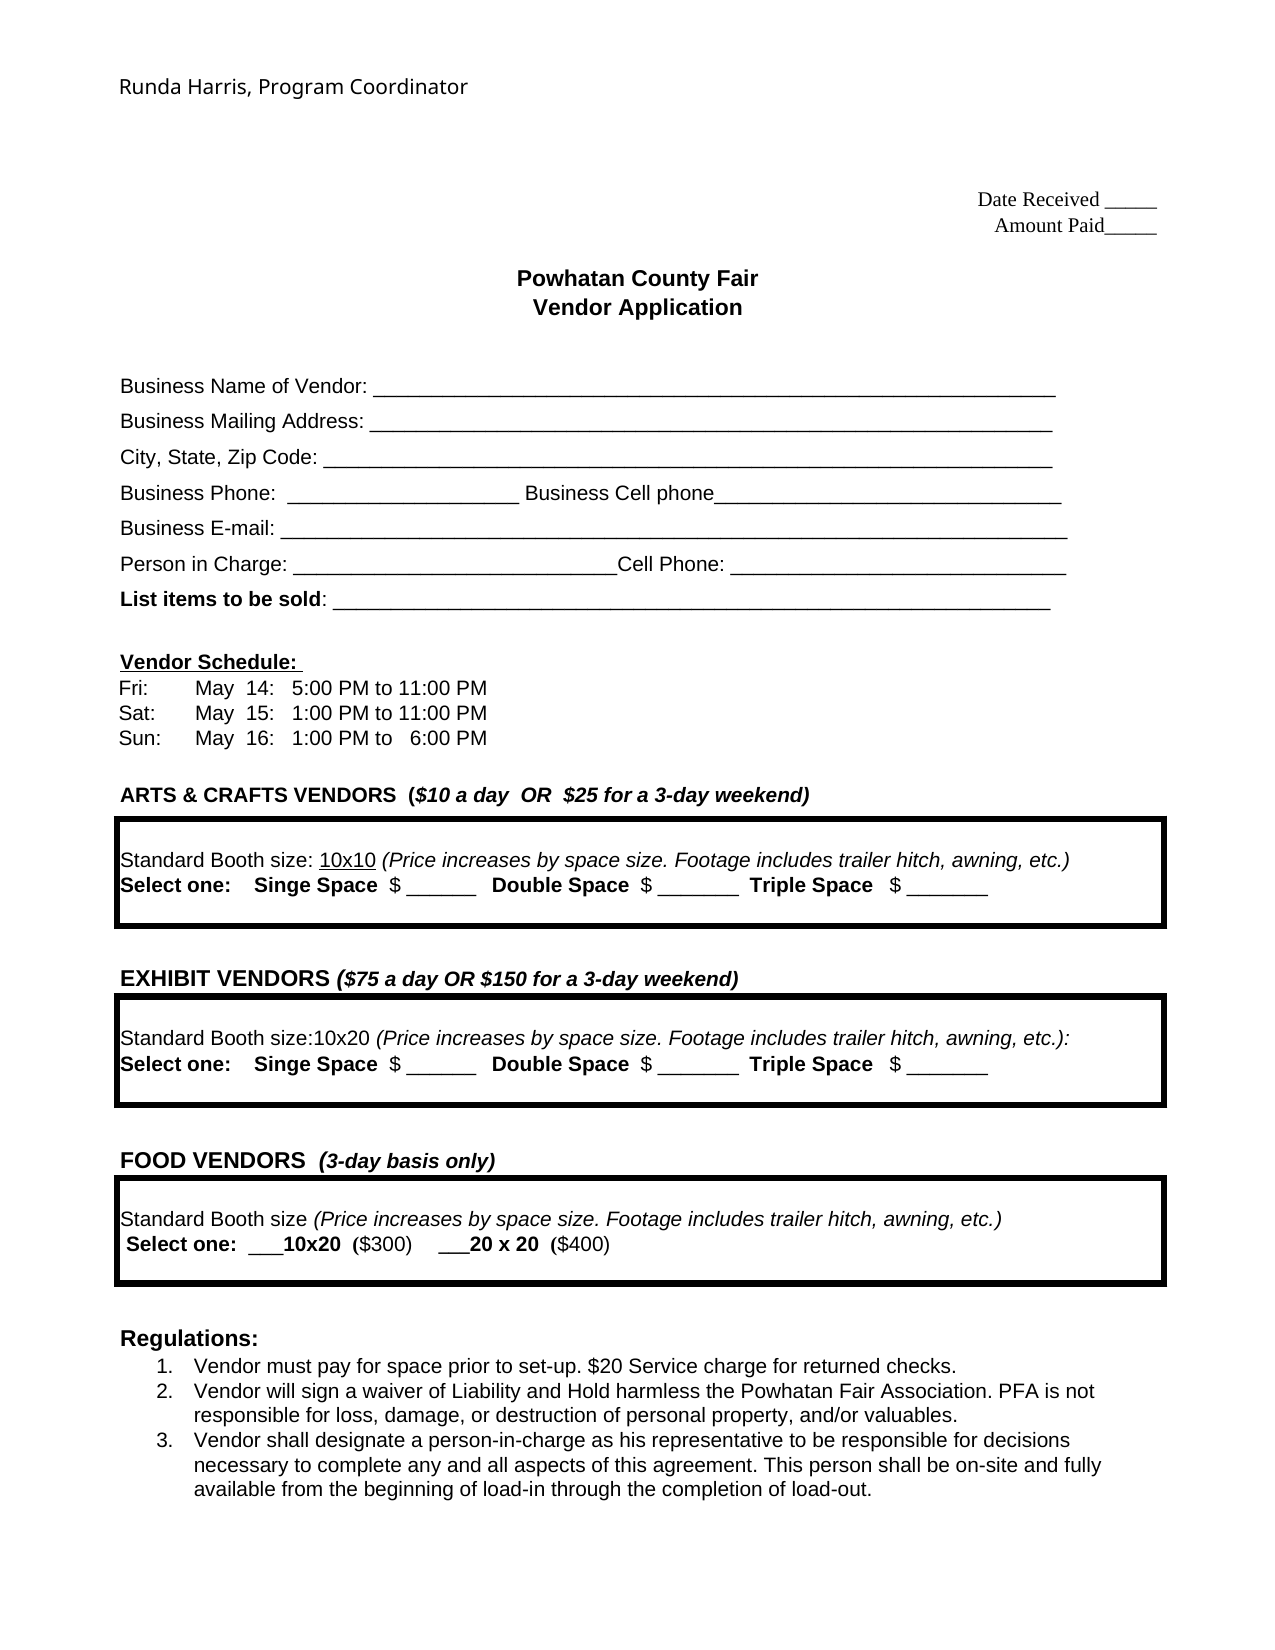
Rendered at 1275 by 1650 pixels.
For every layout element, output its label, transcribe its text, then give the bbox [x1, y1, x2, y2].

list Vendor will sign a waiver of Liability and Hold harmless the Powhatan Fair Association. PFA is not responsible for loss, damage, or destruction of personal property, and/or valuables. [156, 1378, 1161, 1427]
text Powhatan County Fair [120, 265, 1155, 291]
text Amount Paid_____ [120, 213, 1157, 237]
text Business Mailing Address: ___________________________________________________________ [120, 409, 1161, 433]
text Date Received _____ [120, 187, 1157, 211]
text ARTS & CRAFTS VENDORS ($10 a day OR $25 for a 3-day weekend) [120, 783, 1161, 807]
text Person in Charge: ____________________________Cell Phone: _____________________________ [120, 552, 1161, 576]
text Vendor Application [120, 293, 1156, 320]
text Select one: Singe Space $ ______ Double Space $ _______ Triple Space $ _______ [120, 867, 1161, 897]
list Vendor shall designate a person-in-charge as his representative to be responsible for decisions necessary to complete any and all aspects of this agreement. This person shall be on-site and fully available from the beginning of load-in through the completion of load-out. [156, 1428, 1161, 1501]
text Sat: May 15: 1:00 PM to 11:00 PM [118, 701, 542, 724]
text Standard Booth size: 10x10 (Price increases by space size. Footage includes trailer hitch, awning, etc.) [120, 841, 1161, 867]
text Business Phone: ____________________ Business Cell phone______________________________ [120, 480, 1161, 504]
text Sun: May 16: 1:00 PM to 6:00 PM [118, 726, 542, 749]
text Standard Booth size:10x20 (Price increases by space size. Footage includes trailer hitch, awning, etc.): [120, 1019, 1161, 1045]
text FOOD VENDORS (3-day basis only) [120, 1147, 1161, 1173]
text Business Name of Vendor: ___________________________________________________________ [120, 373, 1161, 397]
text Vendor Schedule: [120, 650, 1161, 674]
text EXHIBIT VENDORS ($75 a day OR $150 for a 3-day weekend) [120, 965, 1161, 991]
text City, State, Zip Code: _______________________________________________________________ [120, 445, 1161, 469]
list Vendor must pay for space prior to set-up. $20 Service charge for returned checks. [156, 1353, 1161, 1377]
text Fri: May 14: 5:00 PM to 11:00 PM [118, 676, 542, 699]
text Select one: ___10x20 ($300) ___20 x 20 ($400) [120, 1225, 1161, 1256]
text Regulations: [120, 1325, 1161, 1351]
text Runda Harris, Program Coordinator [118, 72, 541, 101]
text List items to be sold: ______________________________________________________________ [120, 587, 1057, 611]
text Business E-mail: ____________________________________________________________________ [120, 516, 1161, 540]
text Select one: Singe Space $ ______ Double Space $ _______ Triple Space $ _______ [120, 1045, 1161, 1076]
text Standard Booth size (Price increases by space size. Footage includes trailer hitch, awning, etc.) [120, 1201, 1161, 1225]
